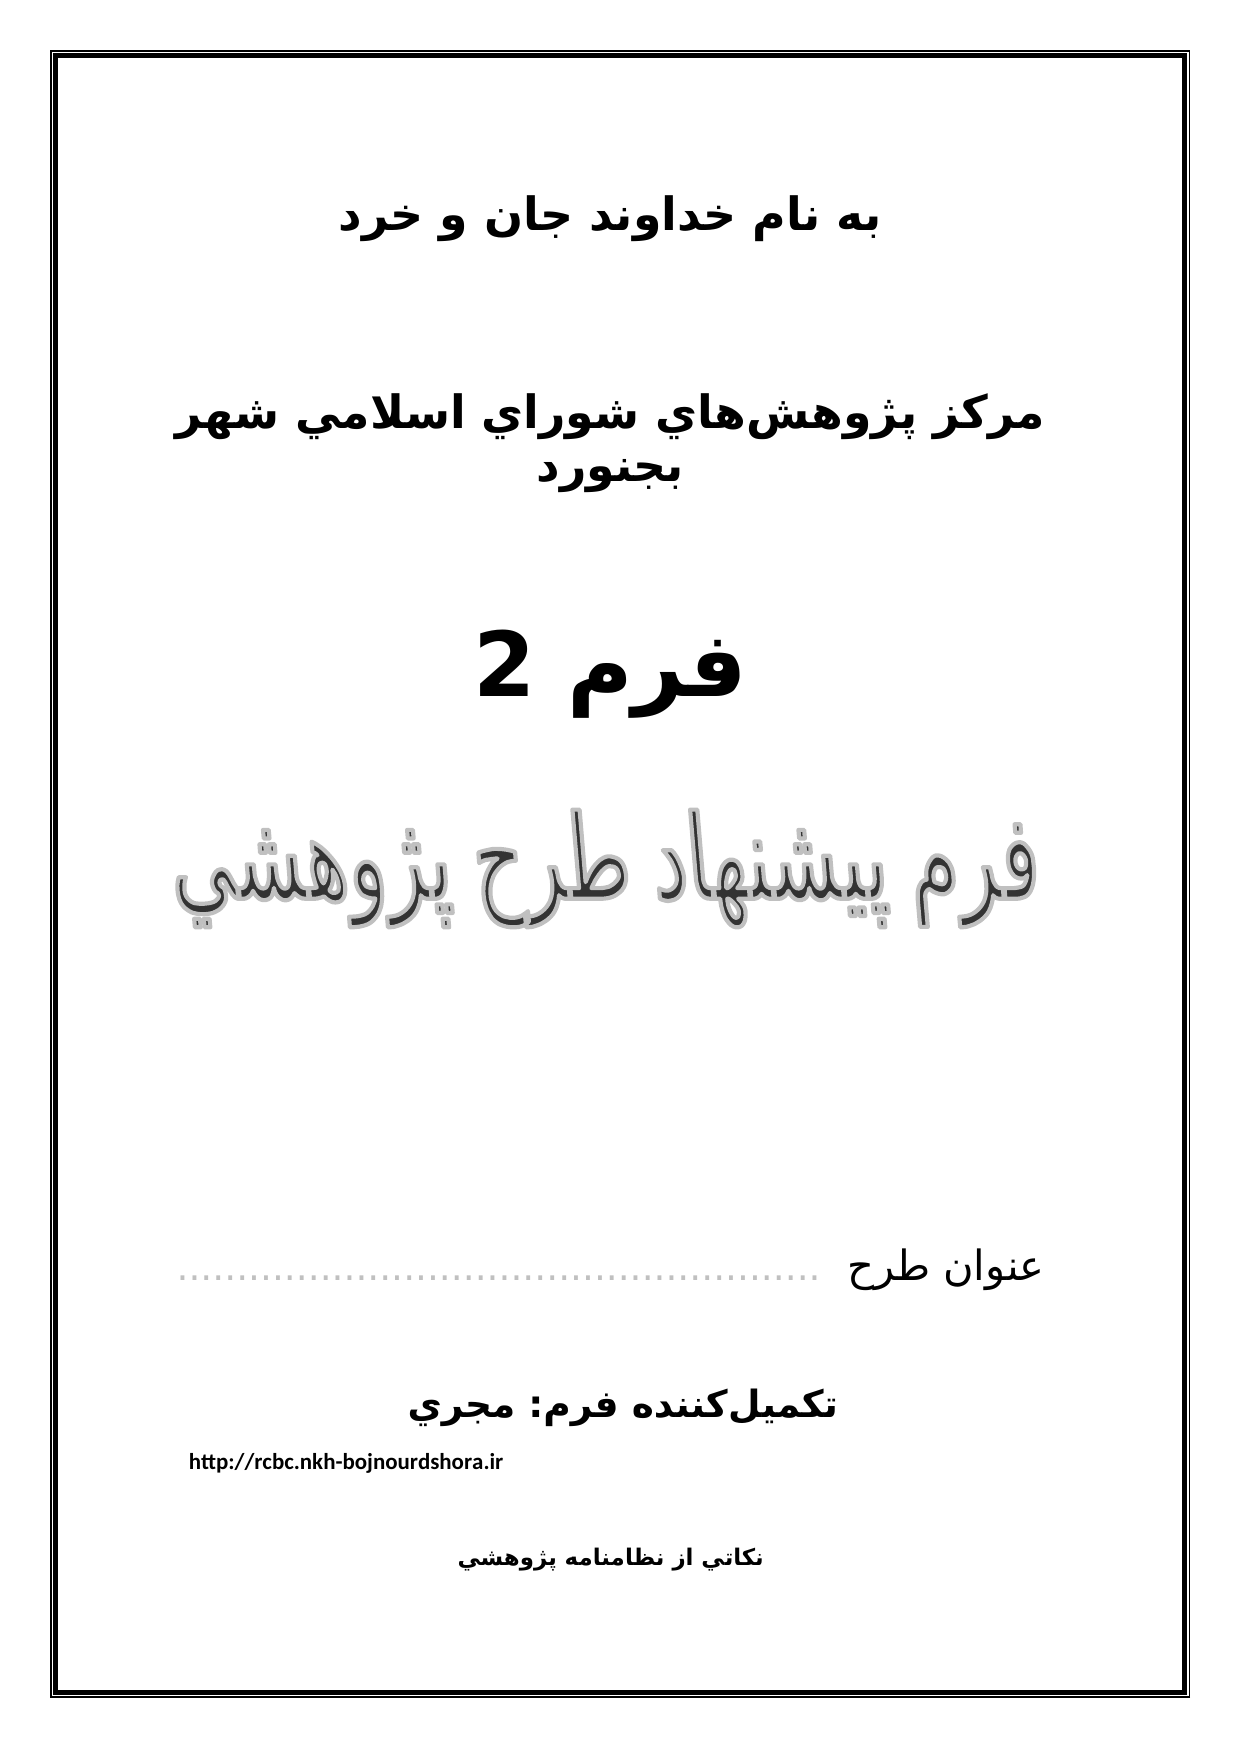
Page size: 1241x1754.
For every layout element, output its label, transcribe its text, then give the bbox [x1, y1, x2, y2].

text مركز پژوهش‌هاي شوراي اسلامي شهر بجنورد [112, 386, 1108, 492]
text به نام خداوند جان و خرد [112, 188, 1108, 242]
text عنوان طرح ...................................................... [112, 1241, 1108, 1290]
text نكاتي از نظامنامه پژوهشي [112, 1544, 1108, 1571]
text تكميل‌كننده فرم: مجري [189, 1382, 1108, 1426]
text فرم 2 [112, 613, 1108, 718]
text http://rcbc.nkh-bojnourdshora.ir [189, 1447, 1108, 1475]
